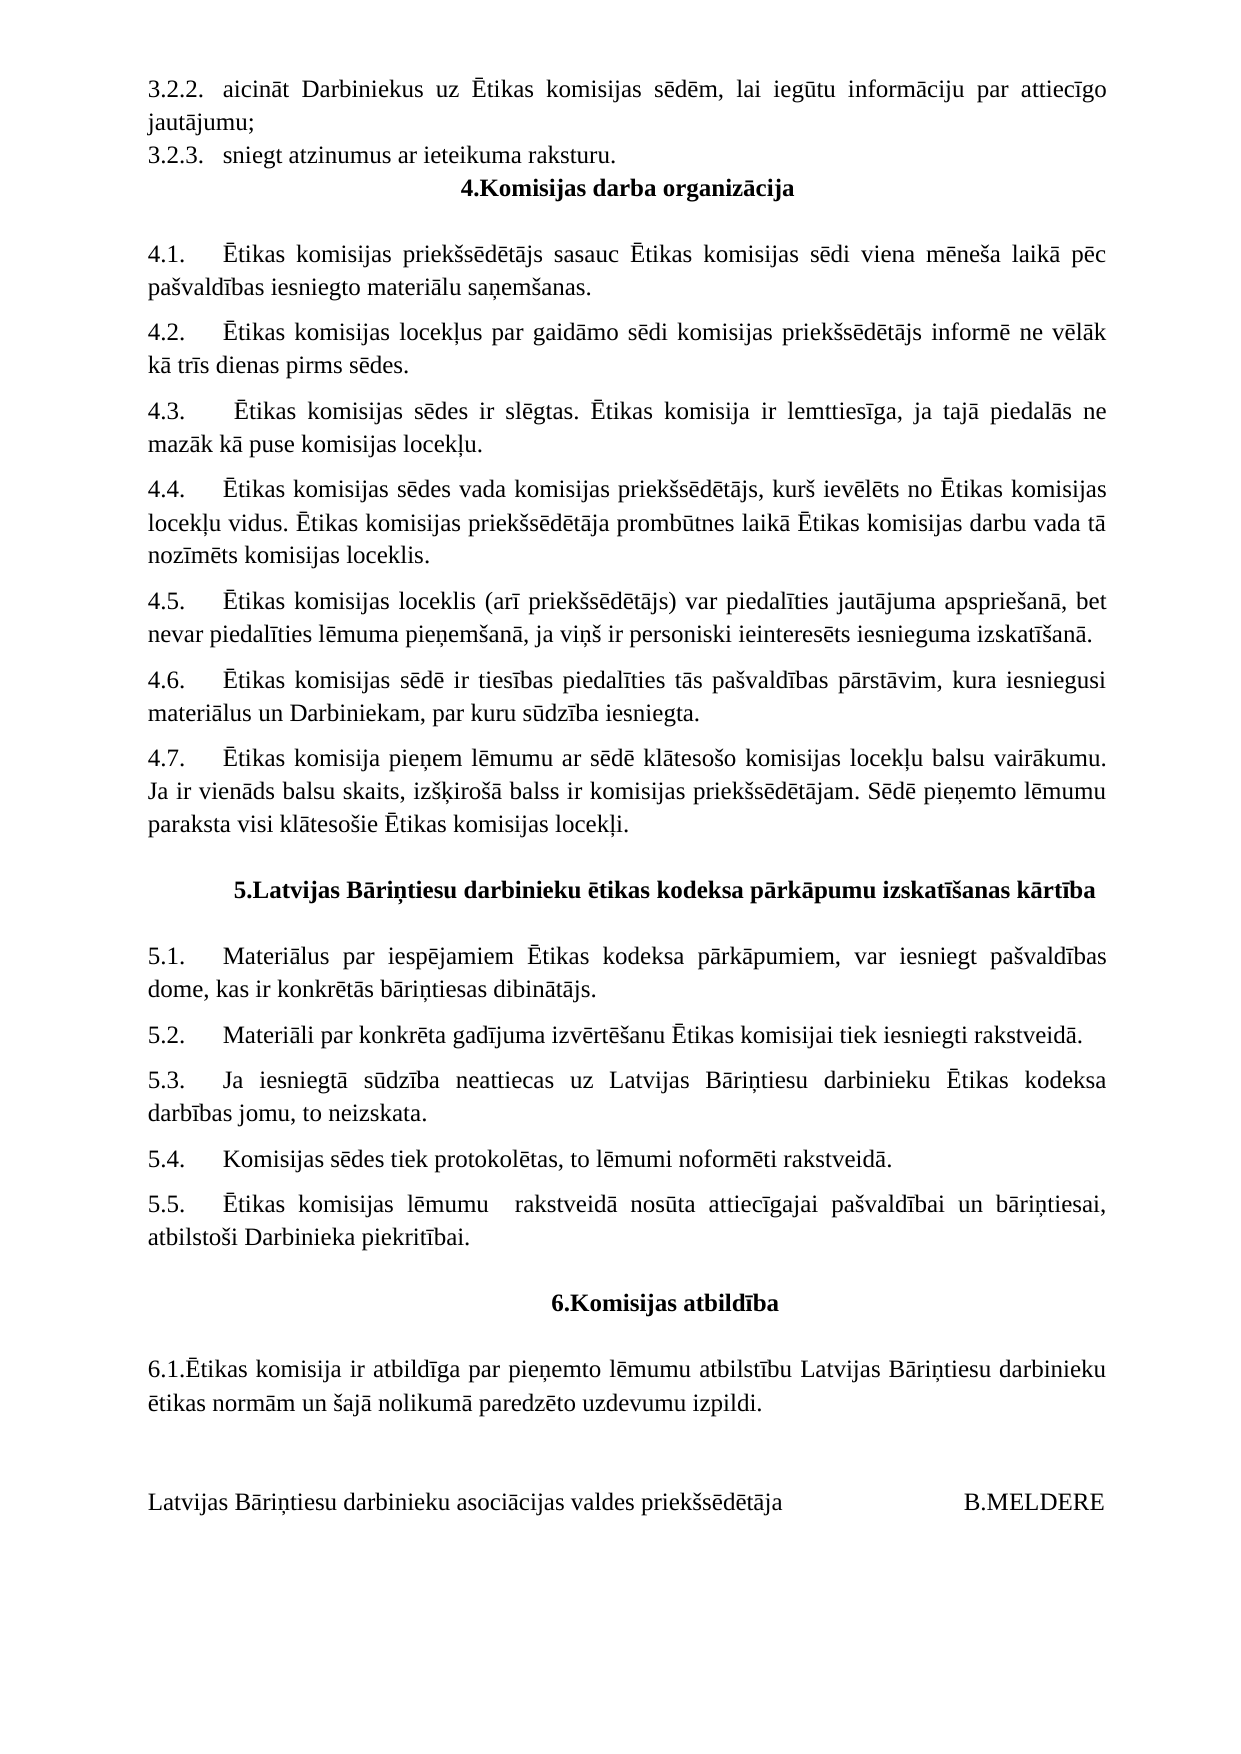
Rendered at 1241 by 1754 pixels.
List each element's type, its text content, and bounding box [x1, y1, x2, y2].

text 5.3. Ja iesniegtā sūdzība neattiecas uz Latvijas Bāriņtiesu darbinieku Ētikas kodeksa darbības jomu, to neizskata. [148, 1065, 1107, 1127]
text Latvijas Bāriņtiesu darbinieku asociācijas valdes priekšsēdētāja B.MELDERE [148, 1487, 1107, 1515]
text 5.2. Materiāli par konkrēta gadījuma izvērtēšanu Ētikas komisijai tiek iesniegti rakstveidā. [148, 1020, 1107, 1049]
text 4.7. Ētikas komisija pieņem lēmumu ar sēdē klātesošo komisijas locekļu balsu vairākumu. Ja ir vienāds balsu skaits, izšķirošā balss ir komisijas priekšsēdētājam. Sēdē pieņemto lēmumu paraksta visi klātesošie Ētikas komisijas locekļi. [148, 743, 1107, 838]
text 5.4. Komisijas sēdes tiek protokolētas, to lēmumi noformēti rakstveidā. [148, 1144, 1107, 1173]
text 4.Komisijas darba organizācija [148, 173, 1107, 202]
text 5.1. Materiālus par iespējamiem Ētikas kodeksa pārkāpumiem, var iesniegt pašvaldības dome, kas ir konkrētās bāriņtiesas dibinātājs. [148, 941, 1107, 1003]
text 4.4. Ētikas komisijas sēdes vada komisijas priekšsēdētājs, kurš ievēlēts no Ētikas komisijas locekļu vidus. Ētikas komisijas priekšsēdētāja prombūtnes laikā Ētikas komisijas darbu vada tā nozīmēts komisijas loceklis. [148, 474, 1107, 569]
text 6.Komisijas atbildība [223, 1288, 1107, 1317]
text 4.3. Ētikas komisijas sēdes ir slēgtas. Ētikas komisija ir lemttiesīga, ja tajā piedalās ne mazāk kā puse komisijas locekļu. [148, 396, 1107, 458]
text 4.6. Ētikas komisijas sēdē ir tiesības piedalīties tās pašvaldības pārstāvim, kura iesniegusi materiālus un Darbiniekam, par kuru sūdzība iesniegta. [148, 665, 1107, 726]
text 4.5. Ētikas komisijas loceklis (arī priekšsēdētājs) var piedalīties jautājuma apspriešanā, bet nevar piedalīties lēmuma pieņemšanā, ja viņš ir personiski ieinteresēts iesnieguma izskatīšanā. [148, 586, 1107, 648]
text 4.1. Ētikas komisijas priekšsēdētājs sasauc Ētikas komisijas sēdi viena mēneša laikā pēc pašvaldības iesniegto materiālu saņemšanas. [148, 239, 1107, 301]
text 4.2. Ētikas komisijas locekļus par gaidāmo sēdi komisijas priekšsēdētājs informē ne vēlāk kā trīs dienas pirms sēdes. [148, 317, 1107, 379]
text 6.1.Ētikas komisija ir atbildīga par pieņemto lēmumu atbilstību Latvijas Bāriņtiesu darbinieku ētikas normām un šajā nolikumā paredzēto uzdevumu izpildi. [148, 1354, 1107, 1416]
text 3.2.2. aicināt Darbiniekus uz Ētikas komisijas sēdēm, lai iegūtu informāciju par attiecīgo jautājumu; [148, 74, 1107, 136]
text 3.2.3. sniegt atzinumus ar ieteikuma raksturu. [148, 140, 1107, 169]
text 5.Latvijas Bāriņtiesu darbinieku ētikas kodeksa pārkāpumu izskatīšanas kārtība [223, 875, 1107, 904]
text 5.5. Ētikas komisijas lēmumu rakstveidā nosūta attiecīgajai pašvaldībai un bāriņtiesai, atbilstoši Darbinieka piekritībai. [148, 1189, 1107, 1251]
